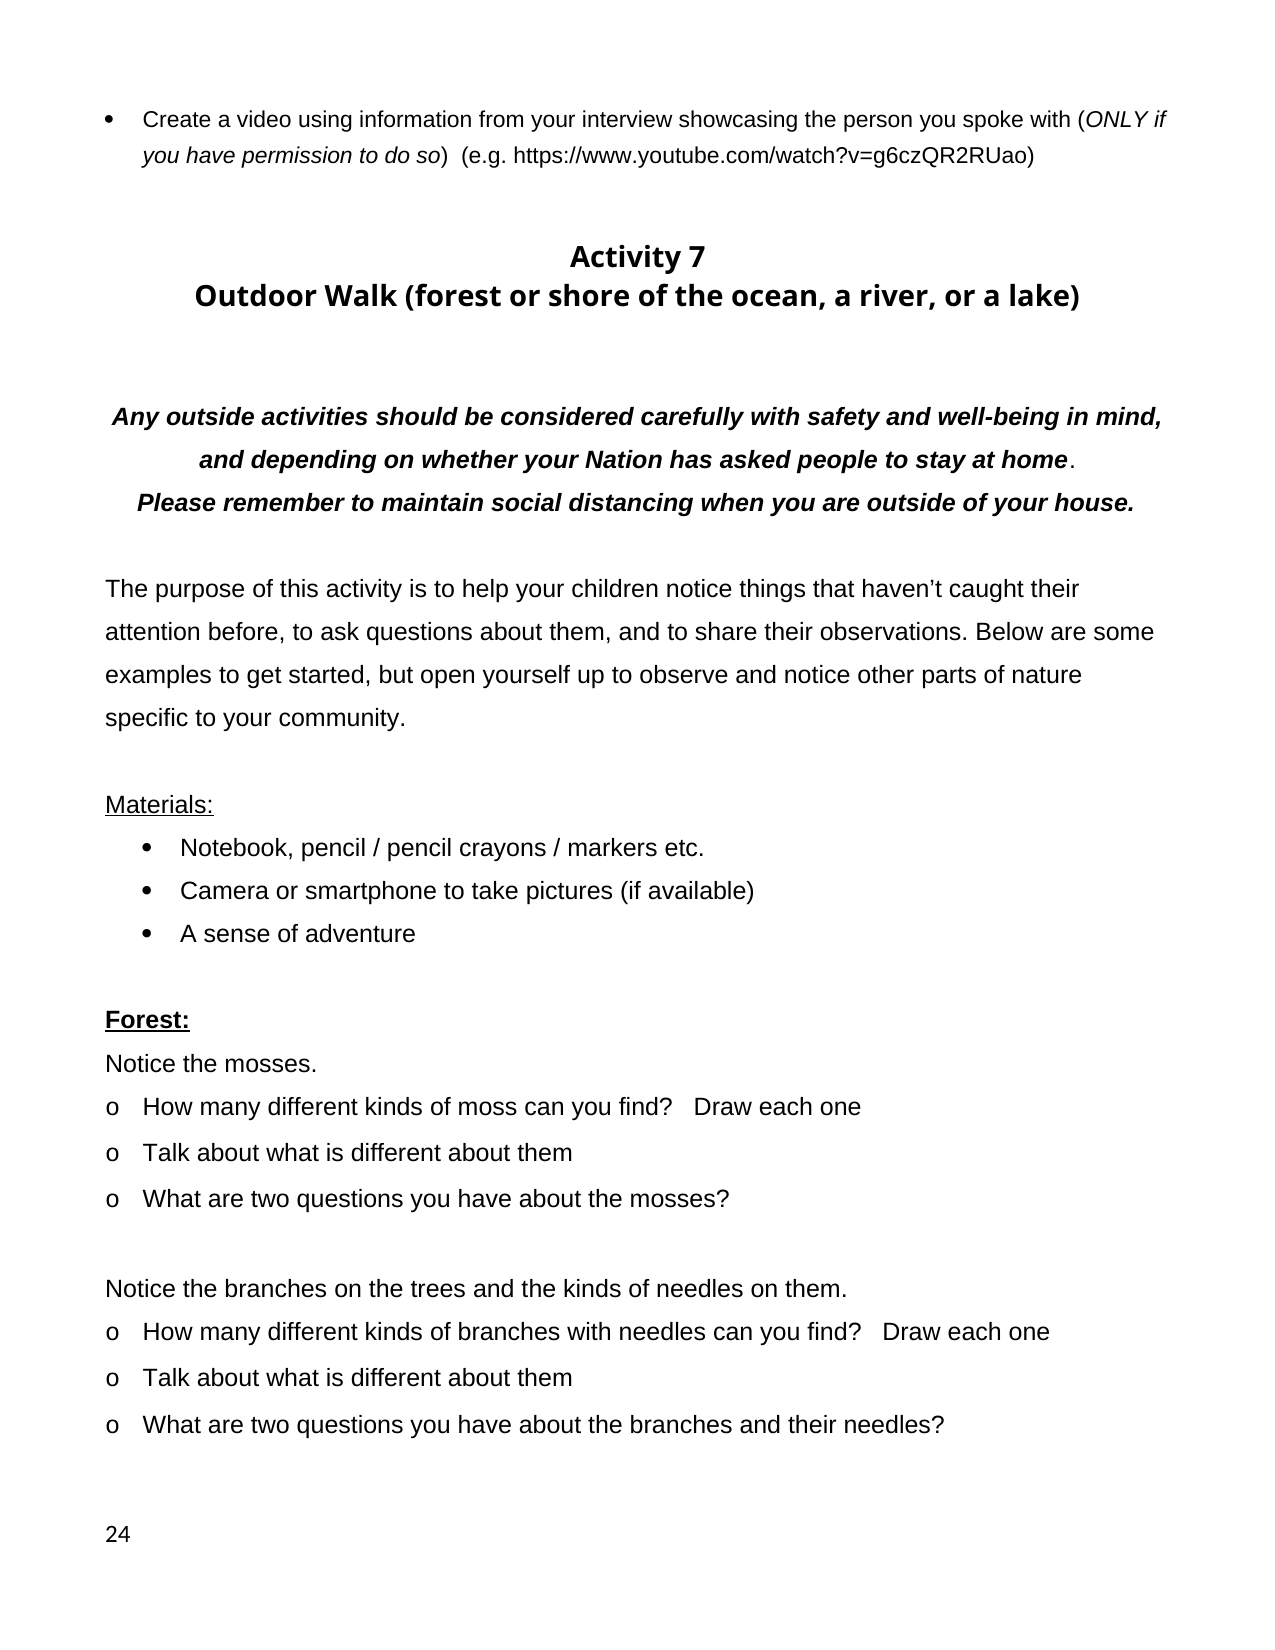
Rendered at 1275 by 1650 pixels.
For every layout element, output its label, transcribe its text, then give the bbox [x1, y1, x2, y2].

text Outdoor Walk (forest or shore of the ocean, a river, or a lake) [105, 276, 1170, 315]
text Any outside activities should be considered carefully with safety and well-being in mind, [105, 401, 1170, 430]
list How many different kinds of branches with needles can you find? Draw each one [105, 1317, 1170, 1348]
list A sense of adventure [142, 919, 1170, 948]
list Notebook, pencil / pencil crayons / markers etc. [142, 833, 1170, 862]
list Talk about what is different about them [105, 1363, 1170, 1394]
list Camera or smartphone to take pictures (if available) [142, 876, 1170, 905]
text Notice the mosses. [105, 1049, 1170, 1077]
text Notice the branches on the trees and the kinds of needles on them. [105, 1274, 1170, 1303]
list How many different kinds of moss can you find? Draw each one [105, 1092, 1170, 1123]
list Talk about what is different about them [105, 1138, 1170, 1169]
text The purpose of this activity is to help your children notice things that haven’t caught their attention before, to ask questions about them, and to share their observations. Below are some examples to get started, but open yourself up to observe and notice other parts of nature specific to your community. [105, 574, 1170, 732]
text and depending on whether your Nation has asked people to stay at home. [105, 444, 1170, 473]
text Materials: [105, 789, 1170, 818]
list Create a video using information from your interview showcasing the person you spoke with (ONLY if you have permission to do so) (e.g. https://www.youtube.com/watch?v=g6czQR2RUao) [105, 106, 1170, 169]
list What are two questions you have about the branches and their needles? [105, 1410, 1170, 1441]
text Activity 7 [105, 236, 1170, 276]
list What are two questions you have about the mosses? [105, 1184, 1170, 1215]
text Please remember to maintain social distancing when you are outside of your house. [105, 488, 1170, 516]
text Forest: [105, 1006, 1170, 1034]
